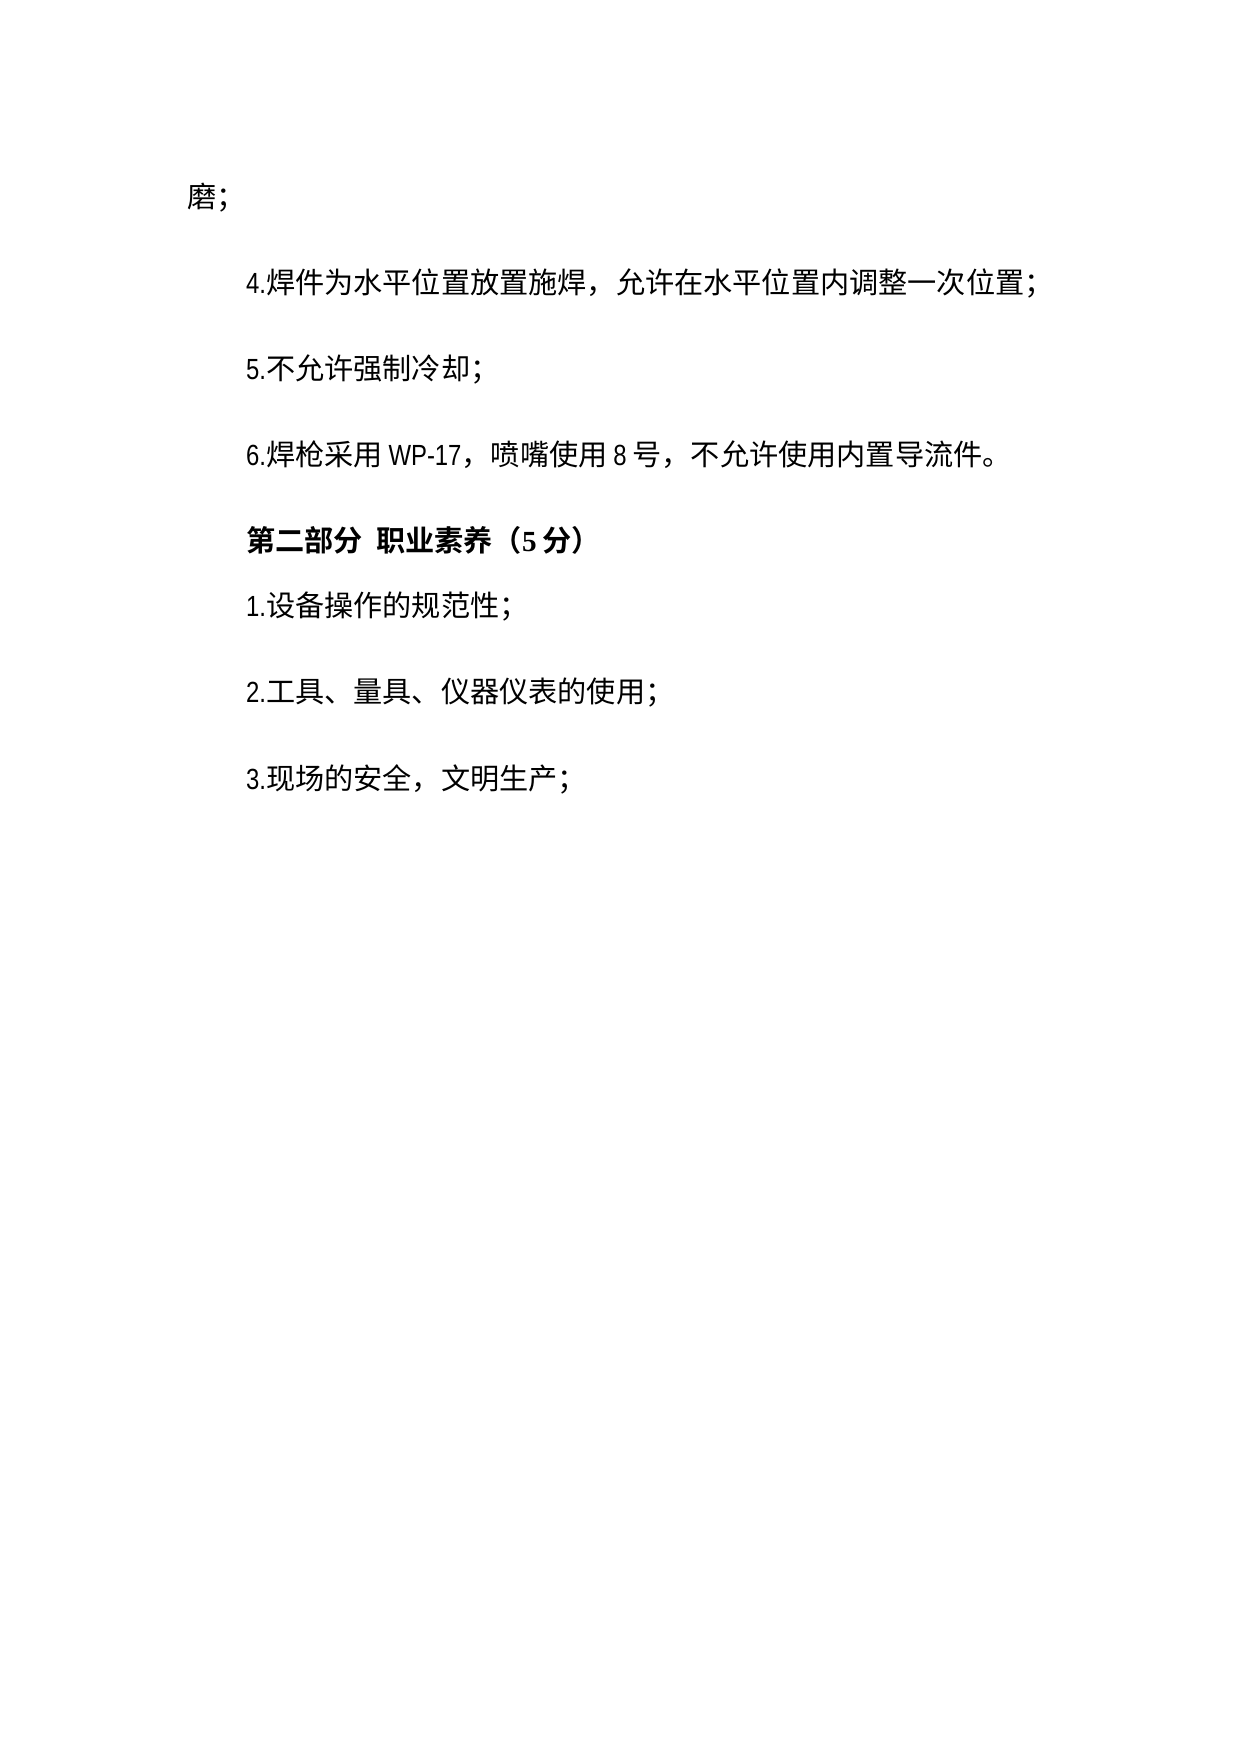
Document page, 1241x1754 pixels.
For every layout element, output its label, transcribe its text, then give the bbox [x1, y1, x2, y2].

text 3.现场的安全，文明生产； [187, 744, 1053, 809]
text 第二部分 职业素养（5分） [187, 507, 1053, 572]
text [187, 162, 1053, 227]
text 2.工具、量具、仪器仪表的使用； [187, 658, 1053, 723]
text 1.设备操作的规范性； [187, 572, 1053, 637]
text 4.焊件为水平位置放置施焊，允许在水平位置内调整一次位置； [187, 248, 1053, 313]
text 5.不允许强制冷却； [187, 334, 1053, 399]
text 6.焊枪采用WP-17，喷嘴使用8号，不允许使用内置导流件。 [187, 420, 1053, 485]
